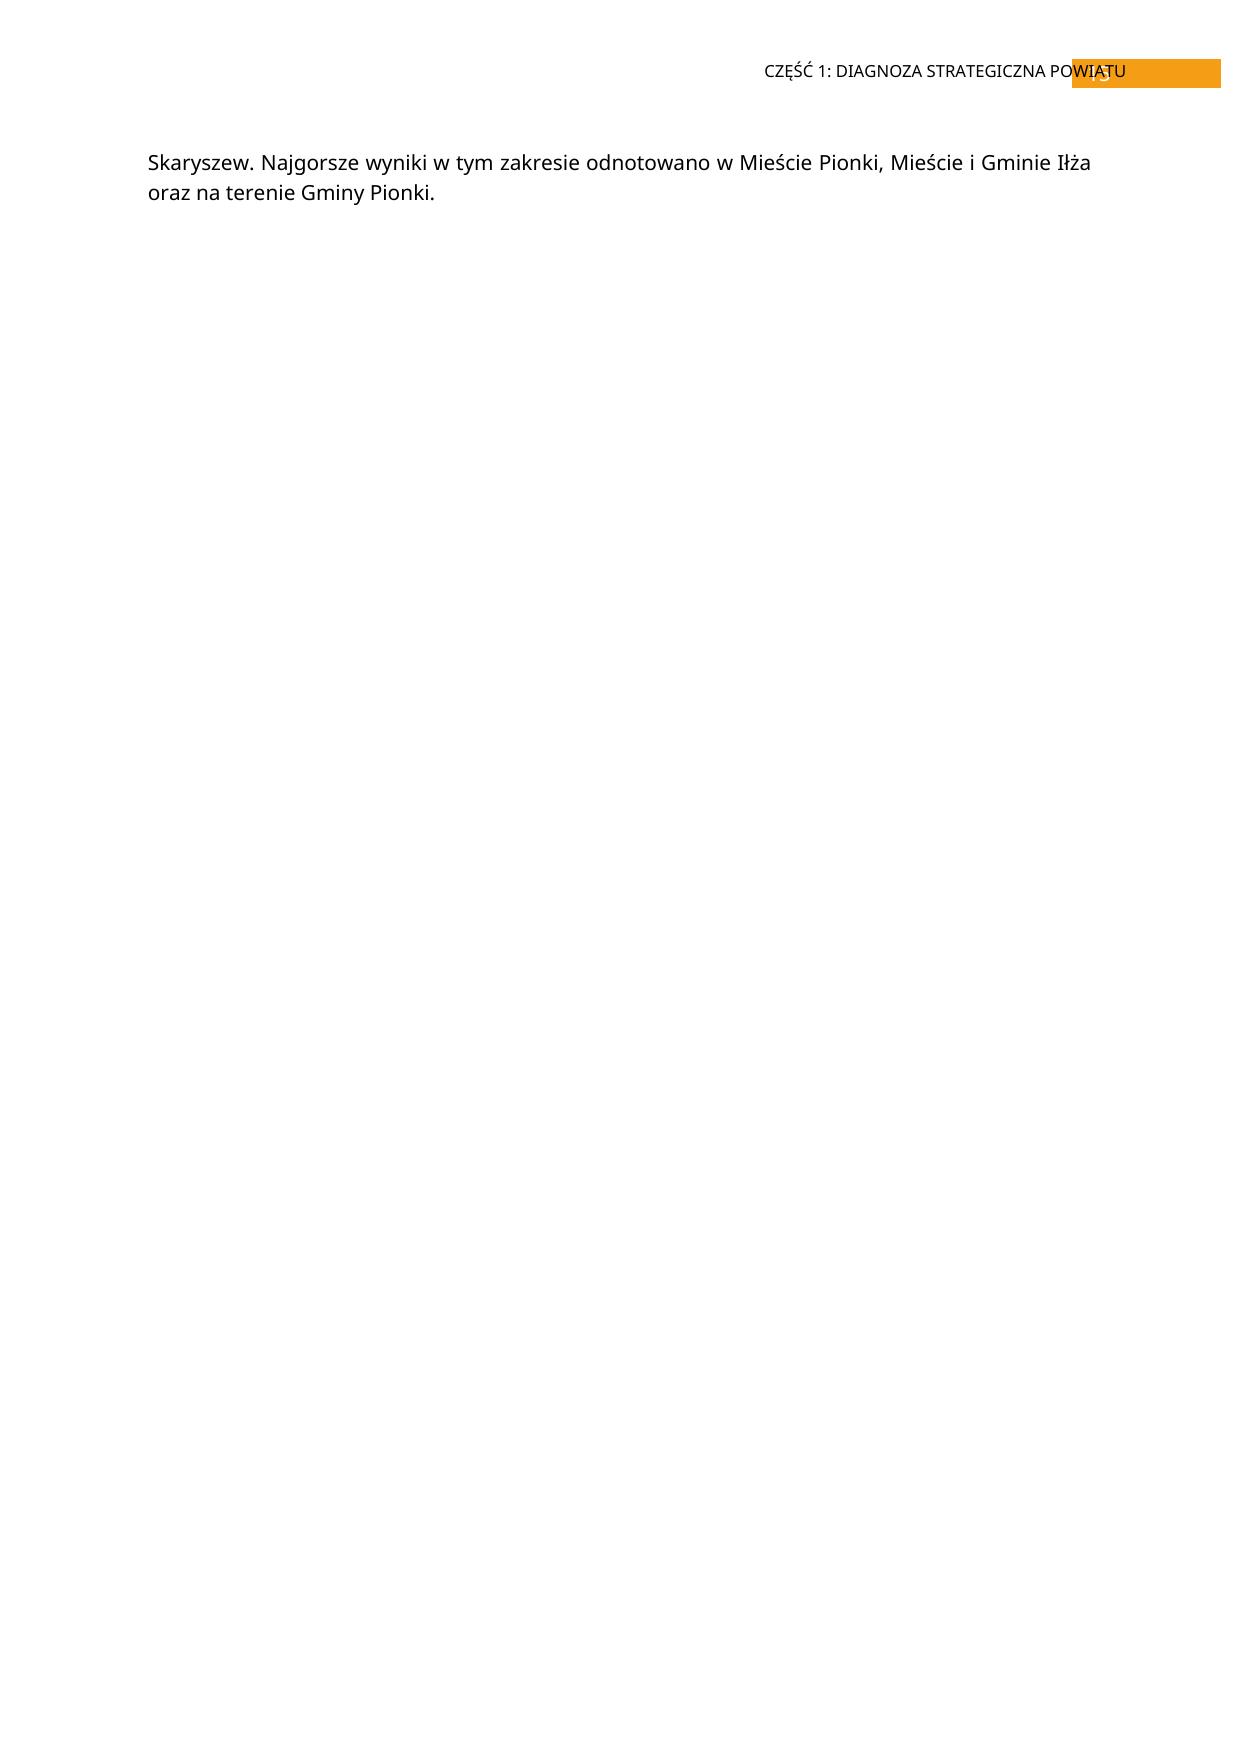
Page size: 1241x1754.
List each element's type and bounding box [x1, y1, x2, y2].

text [148, 148, 1093, 207]
